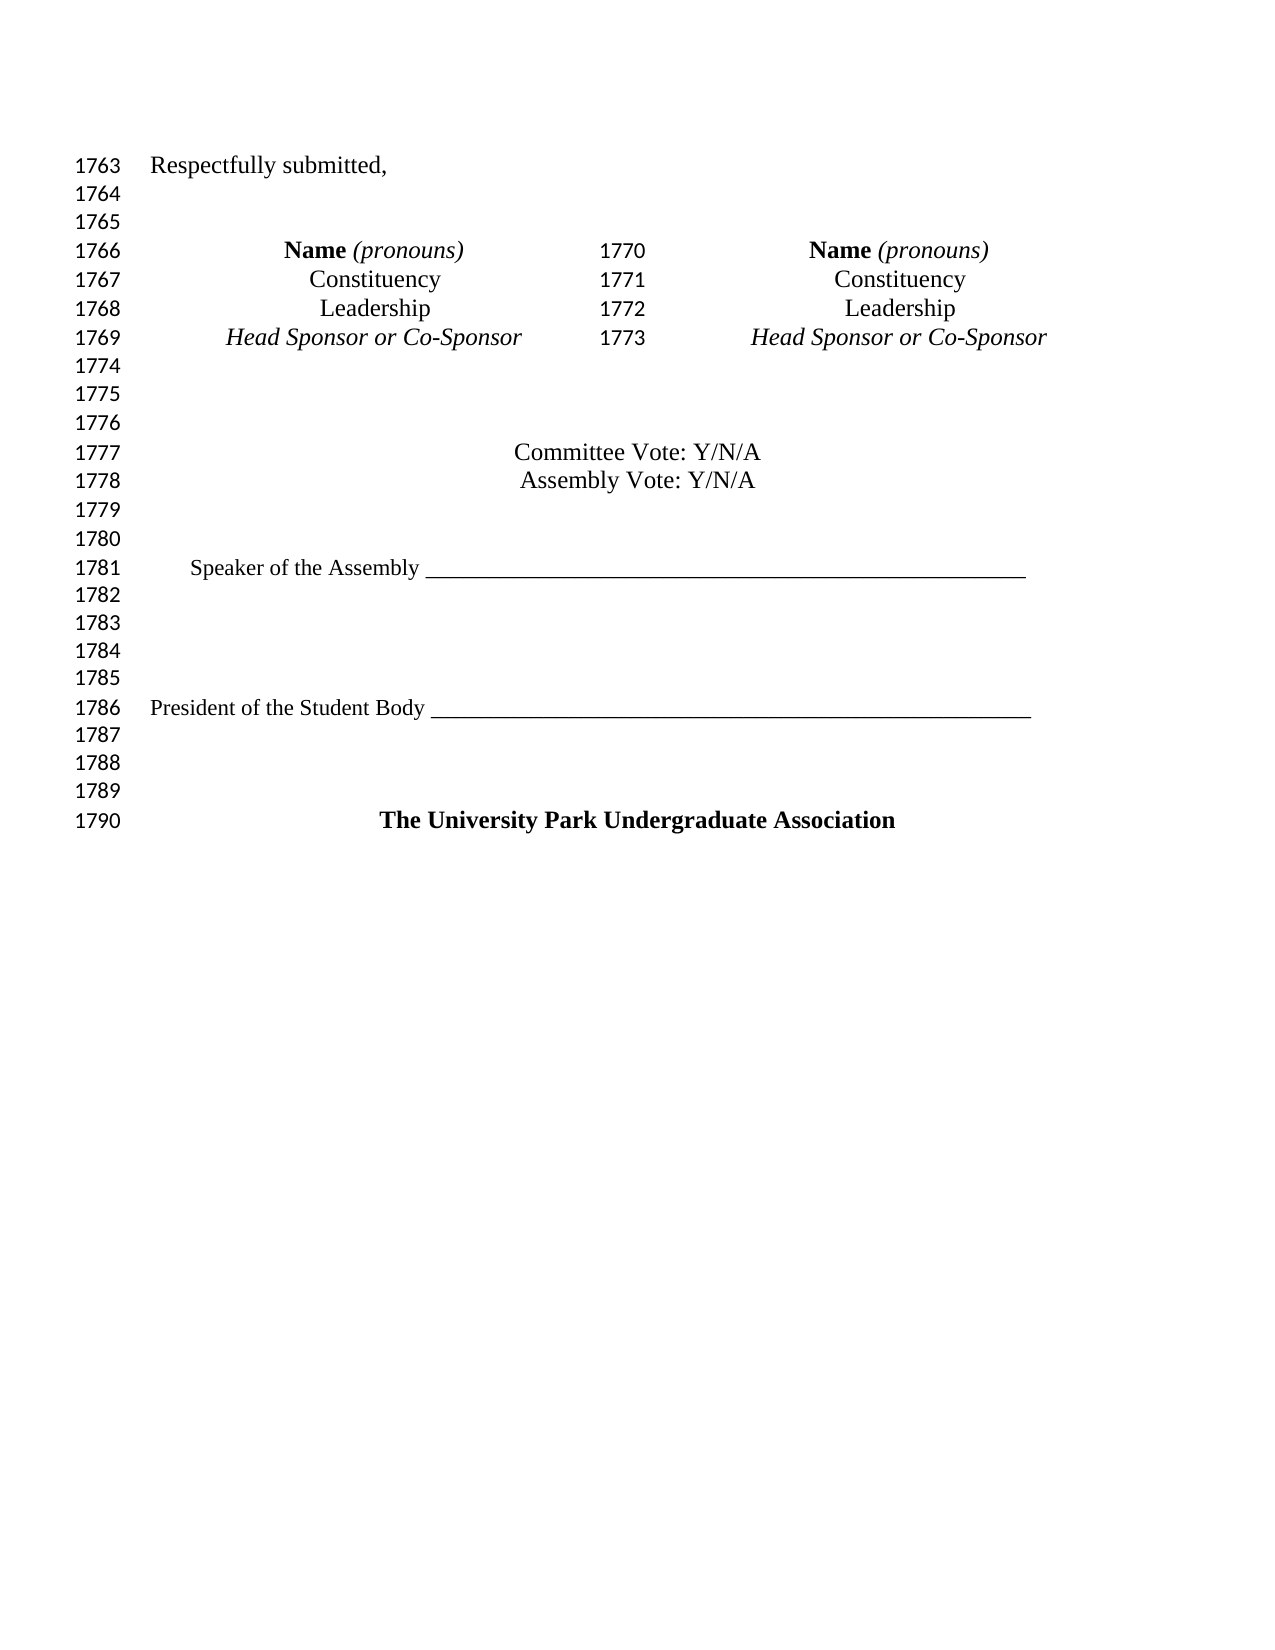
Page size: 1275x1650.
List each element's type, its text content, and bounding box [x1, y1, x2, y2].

text Committee Vote: Y/N/A [150, 437, 1125, 466]
text Constituency [150, 264, 600, 293]
text Respectfully submitted, [150, 150, 1125, 179]
text Leadership [150, 293, 600, 322]
text Speaker of the Assembly ________________________________________________ [150, 552, 1125, 581]
text President of the Student Body ________________________________________________ [150, 692, 1125, 720]
text Name (pronouns) [150, 236, 600, 264]
text Constituency [675, 264, 1125, 293]
text Assembly Vote: Y/N/A [150, 466, 1125, 494]
text Head Sponsor or Co-Sponsor [150, 322, 600, 351]
text The University Park Undergraduate Association [150, 805, 1125, 834]
text Leadership [675, 293, 1125, 322]
text Name (pronouns) [675, 236, 1125, 264]
text Head Sponsor or Co-Sponsor [675, 322, 1125, 351]
